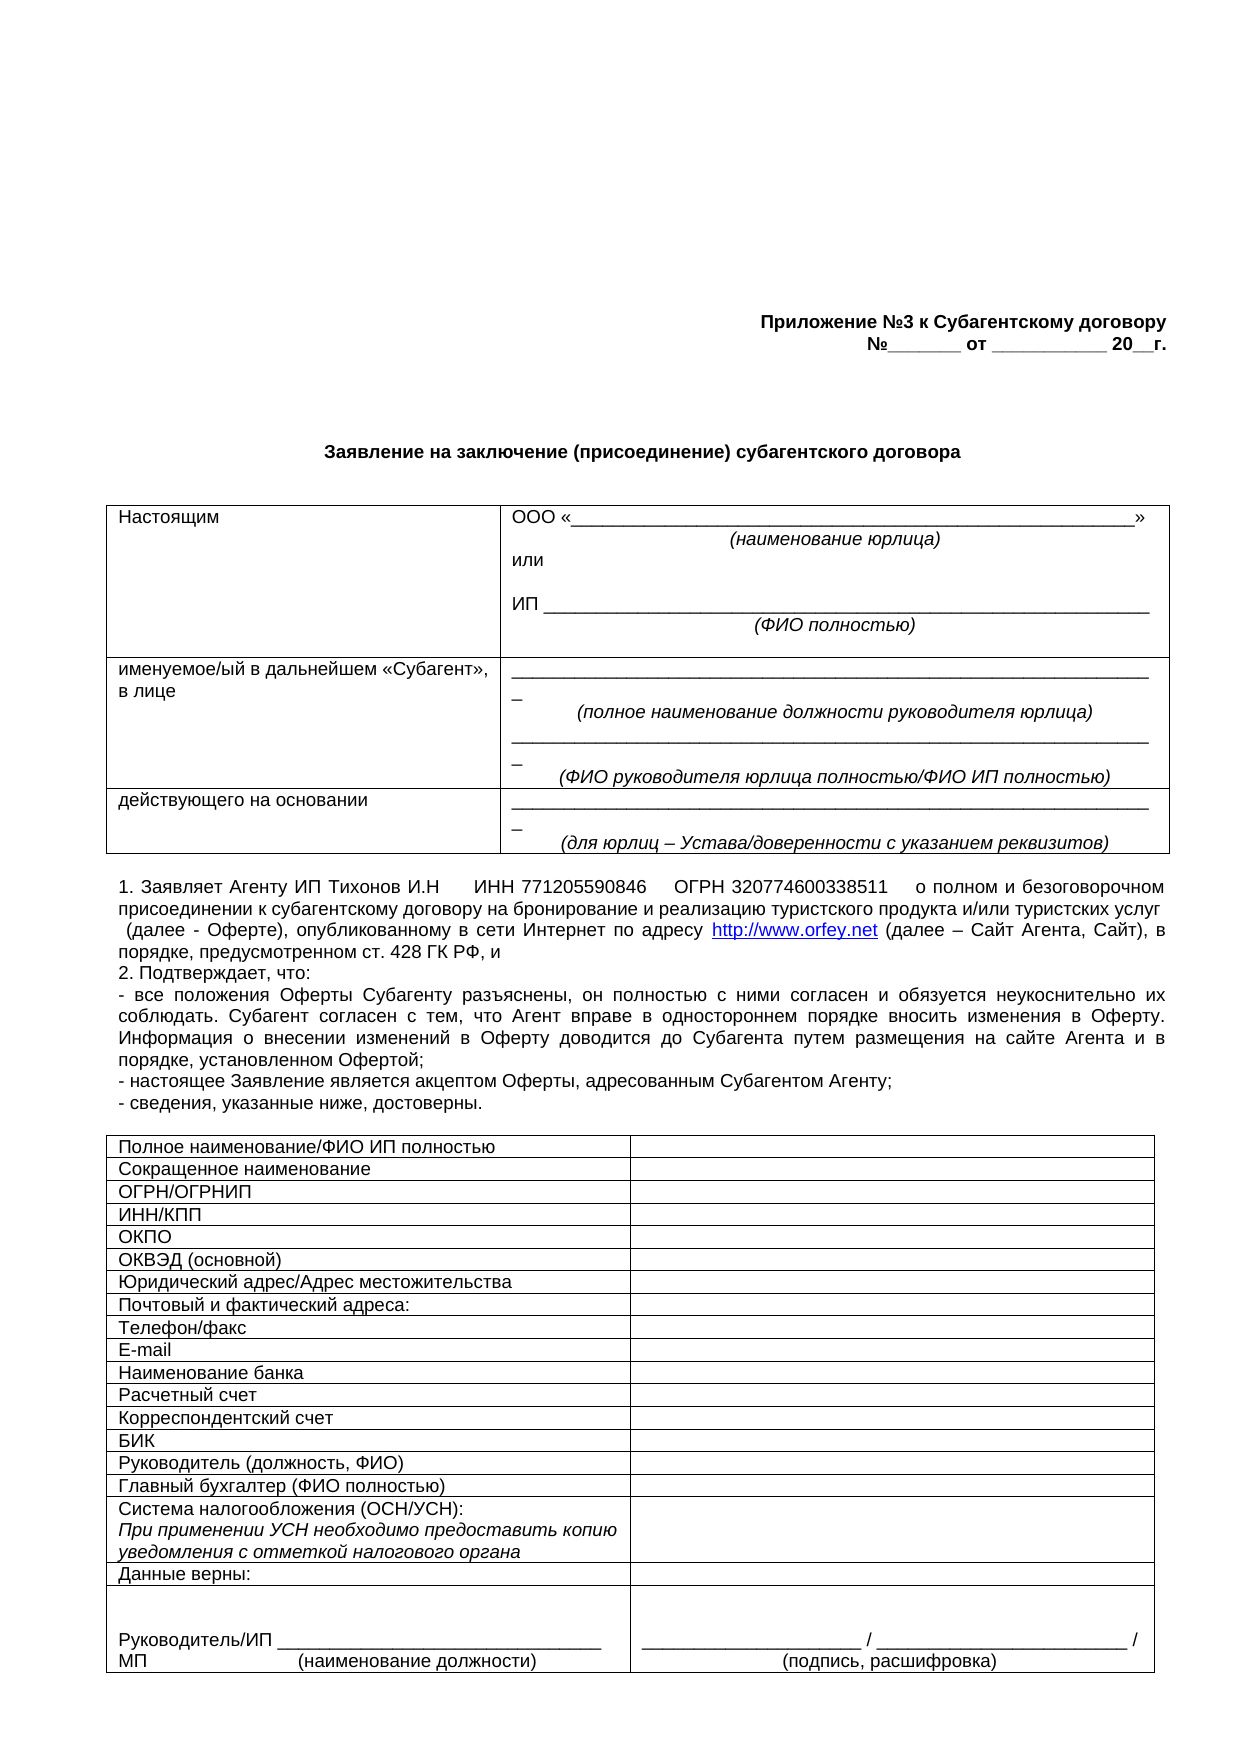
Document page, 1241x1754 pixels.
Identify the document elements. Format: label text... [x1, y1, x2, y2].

table_cell [631, 1497, 1154, 1562]
text - настоящее Заявление является акцептом Оферты, адресованным Субагентом Агенту; [118, 1070, 1167, 1091]
text - все положения Оферты Субагенту разъяснены, он полностью с ними согласен и обязуется неукоснительно их соблюдать. Субагент согласен с тем, что Агент вправе в одностороннем порядке вносить изменения в Оферту. Информация о внесении изменений в Оферту доводится до Субагента путем размещения на сайте Агента и в порядке, установленном Офертой; [118, 984, 1167, 1070]
table_header ООО «______________________________________________________» (наименование юрлица) или ИП __________________________________________________________ (ФИО полностью) [501, 506, 1169, 657]
table_cell действующего на основании [107, 789, 500, 853]
text №_______ от ___________ 20__г. [118, 333, 1167, 354]
table_cell _____________________ / ________________________ / (подпись, расшифровка) [631, 1586, 1154, 1672]
table_cell ОГРН/ОГРНИП [107, 1181, 630, 1202]
table_cell [631, 1339, 1154, 1361]
text (далее - Оферте), опубликованному в сети Интернет по адресу http://www.orfey.net (далее – Сайт Агента, Сайт), в порядке, предусмотренном ст. 428 ГК РФ, и [118, 919, 1167, 962]
table_cell [631, 1384, 1154, 1406]
table_cell ИНН/КПП [107, 1204, 630, 1225]
table_cell [631, 1407, 1154, 1428]
table_header Настоящим [107, 506, 500, 657]
table_cell Система налогообложения (ОСН/УСН): При применении УСН необходимо предоставить копию уведомления с отметкой налогового органа [107, 1497, 630, 1562]
table_cell [631, 1563, 1154, 1584]
table_cell именуемое/ый в дальнейшем «Субагент», в лице [107, 658, 500, 787]
table_cell Руководитель (должность, ФИО) [107, 1452, 630, 1474]
table_cell Расчетный счет [107, 1384, 630, 1406]
table_header Полное наименование/ФИО ИП полностью [107, 1136, 630, 1157]
table_cell [631, 1271, 1154, 1293]
table_cell [631, 1316, 1154, 1338]
table_cell [631, 1430, 1154, 1451]
table_cell Почтовый и фактический адреса: [107, 1294, 630, 1315]
text Заявление на заключение (присоединение) субагентского договора [118, 440, 1167, 462]
table_cell Главный бухгалтер (ФИО полностью) [107, 1475, 630, 1496]
table_cell ОКПО [107, 1226, 630, 1248]
table_cell [631, 1362, 1154, 1383]
table_cell ОКВЭД (основной) [107, 1249, 630, 1270]
table_cell [631, 1204, 1154, 1225]
table_cell БИК [107, 1430, 630, 1451]
table_cell Наименование банка [107, 1362, 630, 1383]
table_cell [631, 1475, 1154, 1496]
table_cell [631, 1226, 1154, 1248]
table_cell Юридический адрес/Адрес местожительства [107, 1271, 630, 1293]
text 1. Заявляет Агенту ИП Тихонов И.Н ИНН 771205590846 ОГРН 320774600338511 о полном и безоговорочном присоединении к субагентскому договору на бронирование и реализацию туристского продукта и/или туристских услуг [118, 876, 1167, 919]
text 2. Подтверждает, что: [118, 962, 1167, 984]
table_cell ______________________________________________________________ (полное наименование должности руководителя юрлица) ______________________________________________________________ (ФИО руководителя юрлица полностью/ФИО ИП полностью) [501, 658, 1169, 787]
table_cell Сокращенное наименование [107, 1158, 630, 1180]
table_cell Данные верны: [107, 1563, 630, 1584]
table_cell [631, 1294, 1154, 1315]
table_cell ______________________________________________________________ (для юрлиц – Устава/доверенности с указанием реквизитов) [501, 789, 1169, 853]
table_cell [631, 1158, 1154, 1180]
table_cell Телефон/факс [107, 1316, 630, 1338]
table_cell [631, 1452, 1154, 1474]
table_cell Корреспондентский счет [107, 1407, 630, 1428]
table_cell [631, 1249, 1154, 1270]
text - сведения, указанные ниже, достоверны. [118, 1091, 1167, 1113]
table_cell Руководитель/ИП _______________________________ МП (наименование должности) [107, 1586, 630, 1672]
table_cell E-mail [107, 1339, 630, 1361]
table_cell [631, 1181, 1154, 1202]
text Приложение №3 к Субагентскому договору [118, 311, 1167, 333]
table_header [631, 1136, 1154, 1157]
